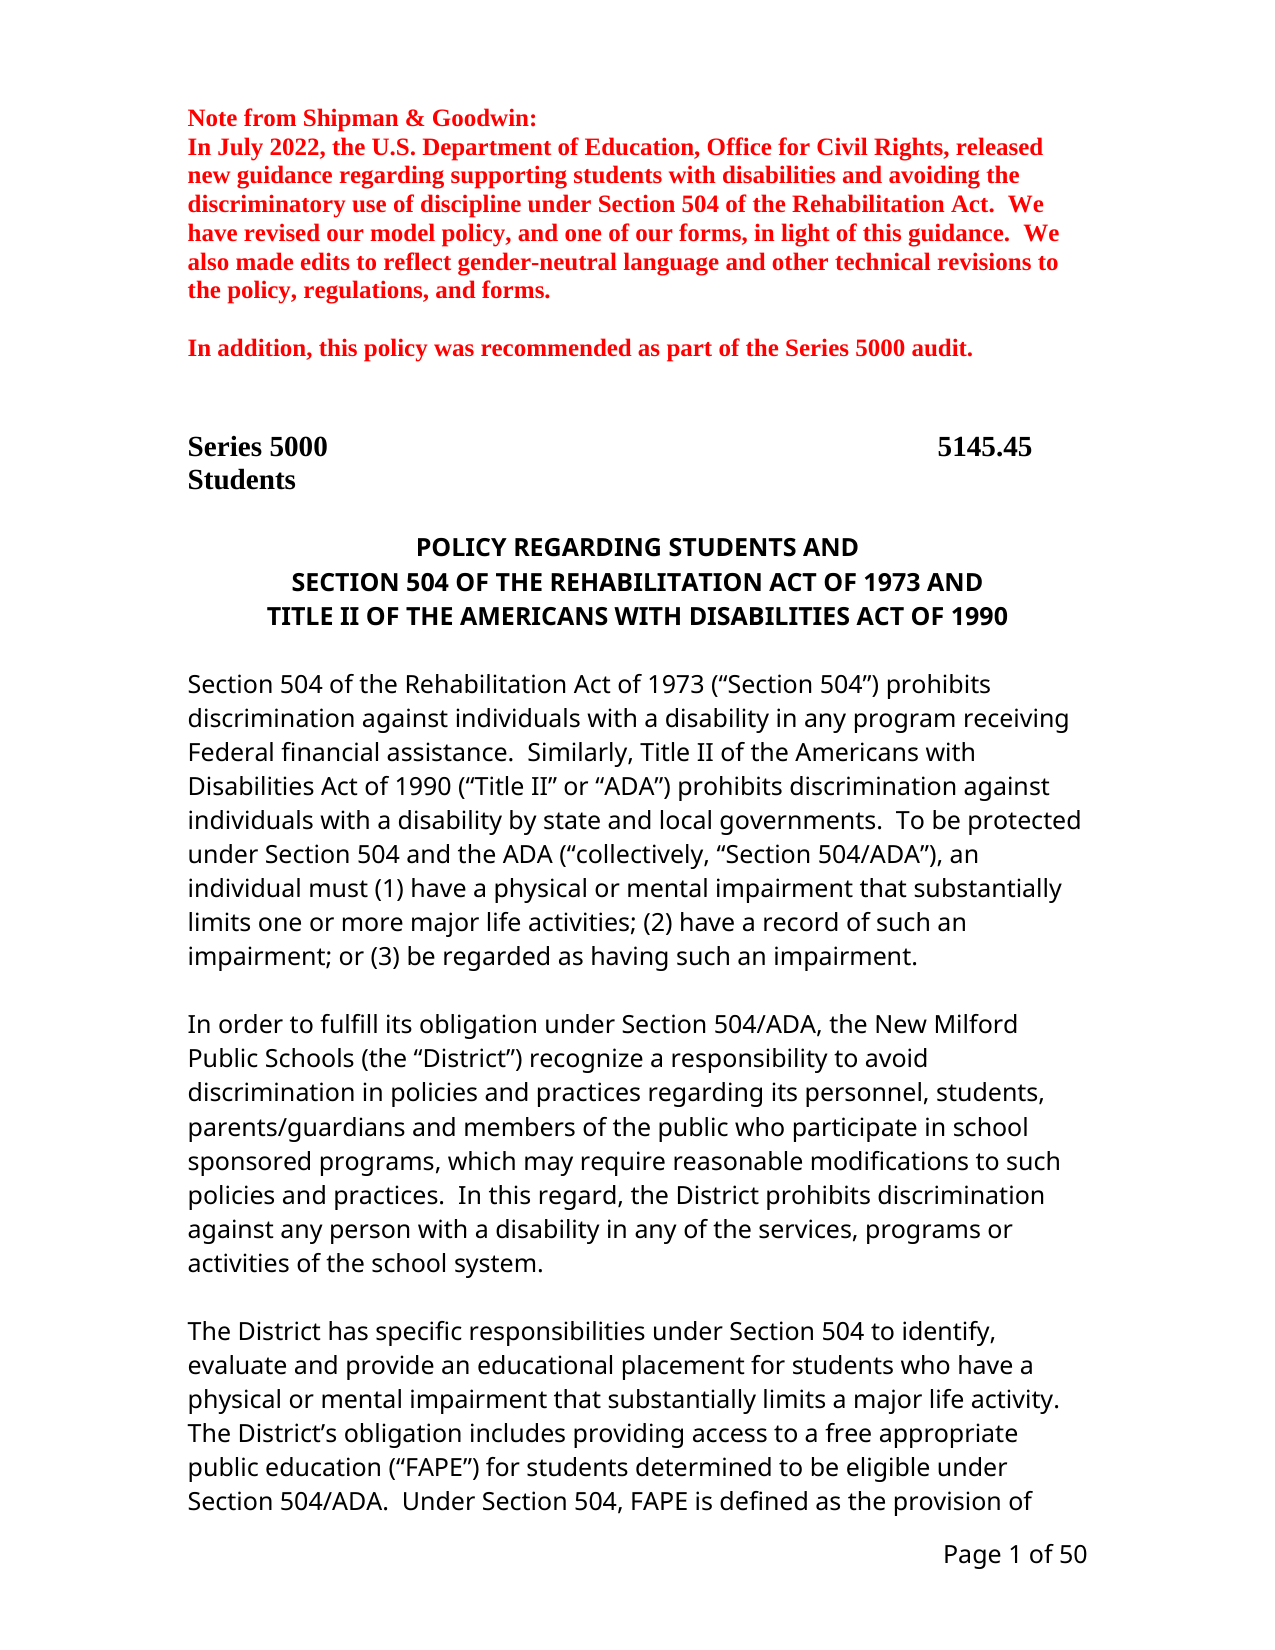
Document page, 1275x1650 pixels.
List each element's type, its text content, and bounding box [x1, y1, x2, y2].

subtitle Series 5000 5145.45 [187, 429, 1087, 462]
text POLICY REGARDING STUDENTS AND [187, 530, 1087, 564]
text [187, 1313, 1087, 1518]
text In July 2022, the U.S. Department of Education, Office for Civil Rights, released new guidance regarding supporting students with disabilities and avoiding the discriminatory use of discipline under Section 504 of the Rehabilitation Act. We have revised our model policy, and one of our forms, in light of this guidance. We also made edits to reflect gender-neutral language and other technical revisions to the policy, regulations, and forms. [187, 132, 1087, 304]
subtitle Students [187, 462, 1087, 496]
text SECTION 504 OF THE REHABILITATION ACT OF 1973 AND [187, 564, 1087, 598]
text In order to fulfill its obligation under Section 504/ADA, the New Milford Public Schools (the “District”) recognize a responsibility to avoid discrimination in policies and practices regarding its personnel, students, parents/guardians and members of the public who participate in school sponsored programs, which may require reasonable modifications to such policies and practices. In this regard, the District prohibits discrimination against any person with a disability in any of the services, programs or activities of the school system. [187, 1007, 1087, 1279]
text Section 504 of the Rehabilitation Act of 1973 (“Section 504”) prohibits discrimination against individuals with a disability in any program receiving Federal financial assistance. Similarly, Title II of the Americans with Disabilities Act of 1990 (“Title II” or “ADA”) prohibits discrimination against individuals with a disability by state and local governments. To be protected under Section 504 and the ADA (“collectively, “Section 504/ADA”), an individual must (1) have a physical or mental impairment that substantially limits one or more major life activities; (2) have a record of such an impairment; or (3) be regarded as having such an impairment. [187, 666, 1087, 973]
text TITLE II OF THE AMERICANS WITH DISABILITIES ACT OF 1990 [187, 598, 1087, 632]
subtitle Note from Shipman & Goodwin: [187, 103, 1087, 132]
text In addition, this policy was recommended as part of the Series 5000 audit. [187, 333, 1087, 362]
